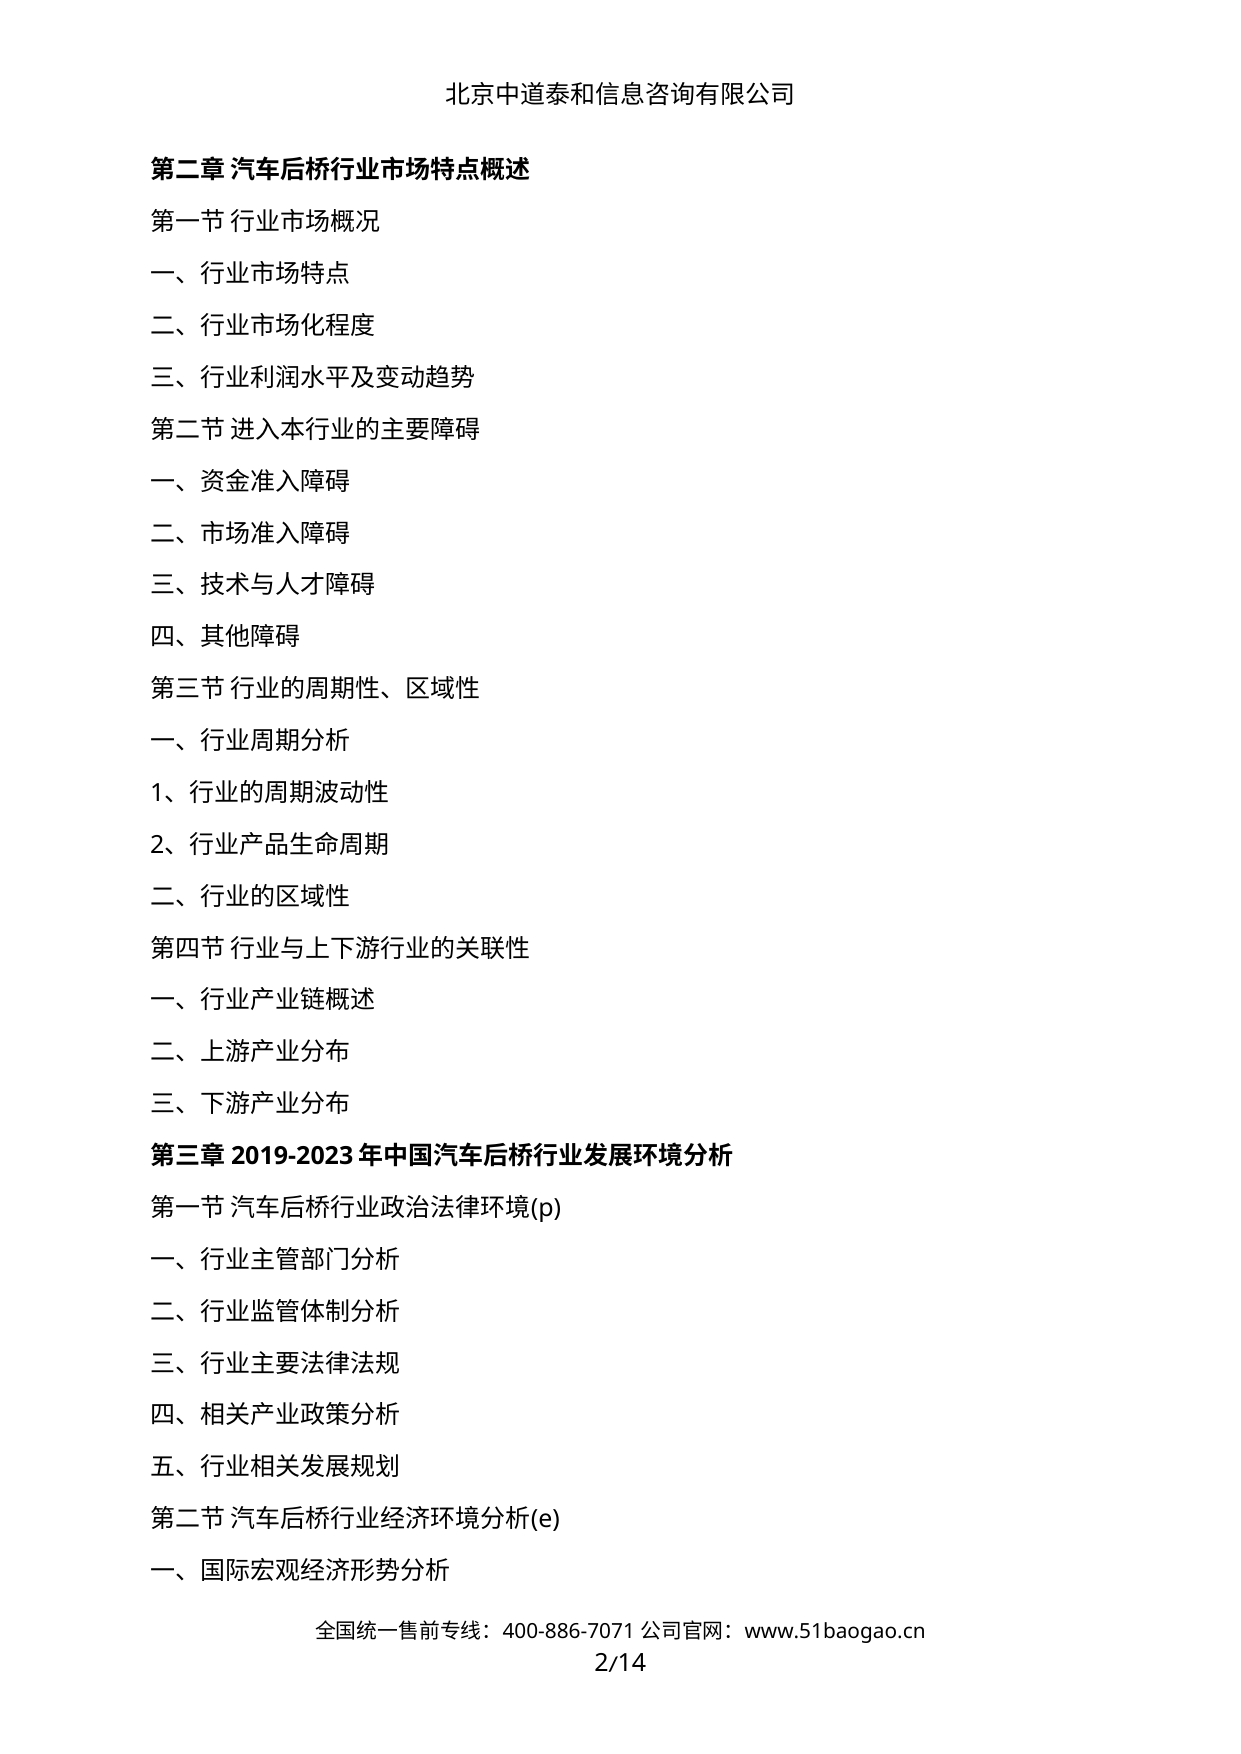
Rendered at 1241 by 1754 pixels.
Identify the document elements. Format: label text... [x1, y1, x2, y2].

text 一、行业市场特点 [150, 254, 1090, 290]
text 一、行业主管部门分析 [150, 1239, 1090, 1276]
text 三、下游产业分布 [150, 1084, 1090, 1120]
text 一、资金准入障碍 [150, 461, 1090, 497]
text 第一节 汽车后桥行业政治法律环境(p) [150, 1187, 1090, 1224]
text 一、国际宏观经济形势分析 [150, 1551, 1090, 1587]
text 第二章 汽车后桥行业市场特点概述 [150, 150, 1090, 186]
text 1、行业的周期波动性 [150, 772, 1090, 809]
text 三、行业主要法律法规 [150, 1343, 1090, 1379]
text 第二节 汽车后桥行业经济环境分析(e) [150, 1499, 1090, 1535]
text 2、行业产品生命周期 [150, 824, 1090, 861]
text 二、上游产业分布 [150, 1032, 1090, 1068]
text 第四节 行业与上下游行业的关联性 [150, 928, 1090, 964]
text 五、行业相关发展规划 [150, 1447, 1090, 1483]
text 第三节 行业的周期性、区域性 [150, 669, 1090, 705]
text 第三章 2019-2023年中国汽车后桥行业发展环境分析 [150, 1136, 1090, 1172]
text 三、技术与人才障碍 [150, 565, 1090, 601]
text 一、行业周期分析 [150, 721, 1090, 757]
text 四、相关产业政策分析 [150, 1395, 1090, 1431]
text 三、行业利润水平及变动趋势 [150, 357, 1090, 394]
text 二、行业市场化程度 [150, 306, 1090, 342]
text 二、行业的区域性 [150, 876, 1090, 912]
text 一、行业产业链概述 [150, 980, 1090, 1016]
text 四、其他障碍 [150, 617, 1090, 653]
text 二、行业监管体制分析 [150, 1291, 1090, 1327]
text 二、市场准入障碍 [150, 513, 1090, 549]
text 第二节 进入本行业的主要障碍 [150, 409, 1090, 446]
text 第一节 行业市场概况 [150, 202, 1090, 238]
